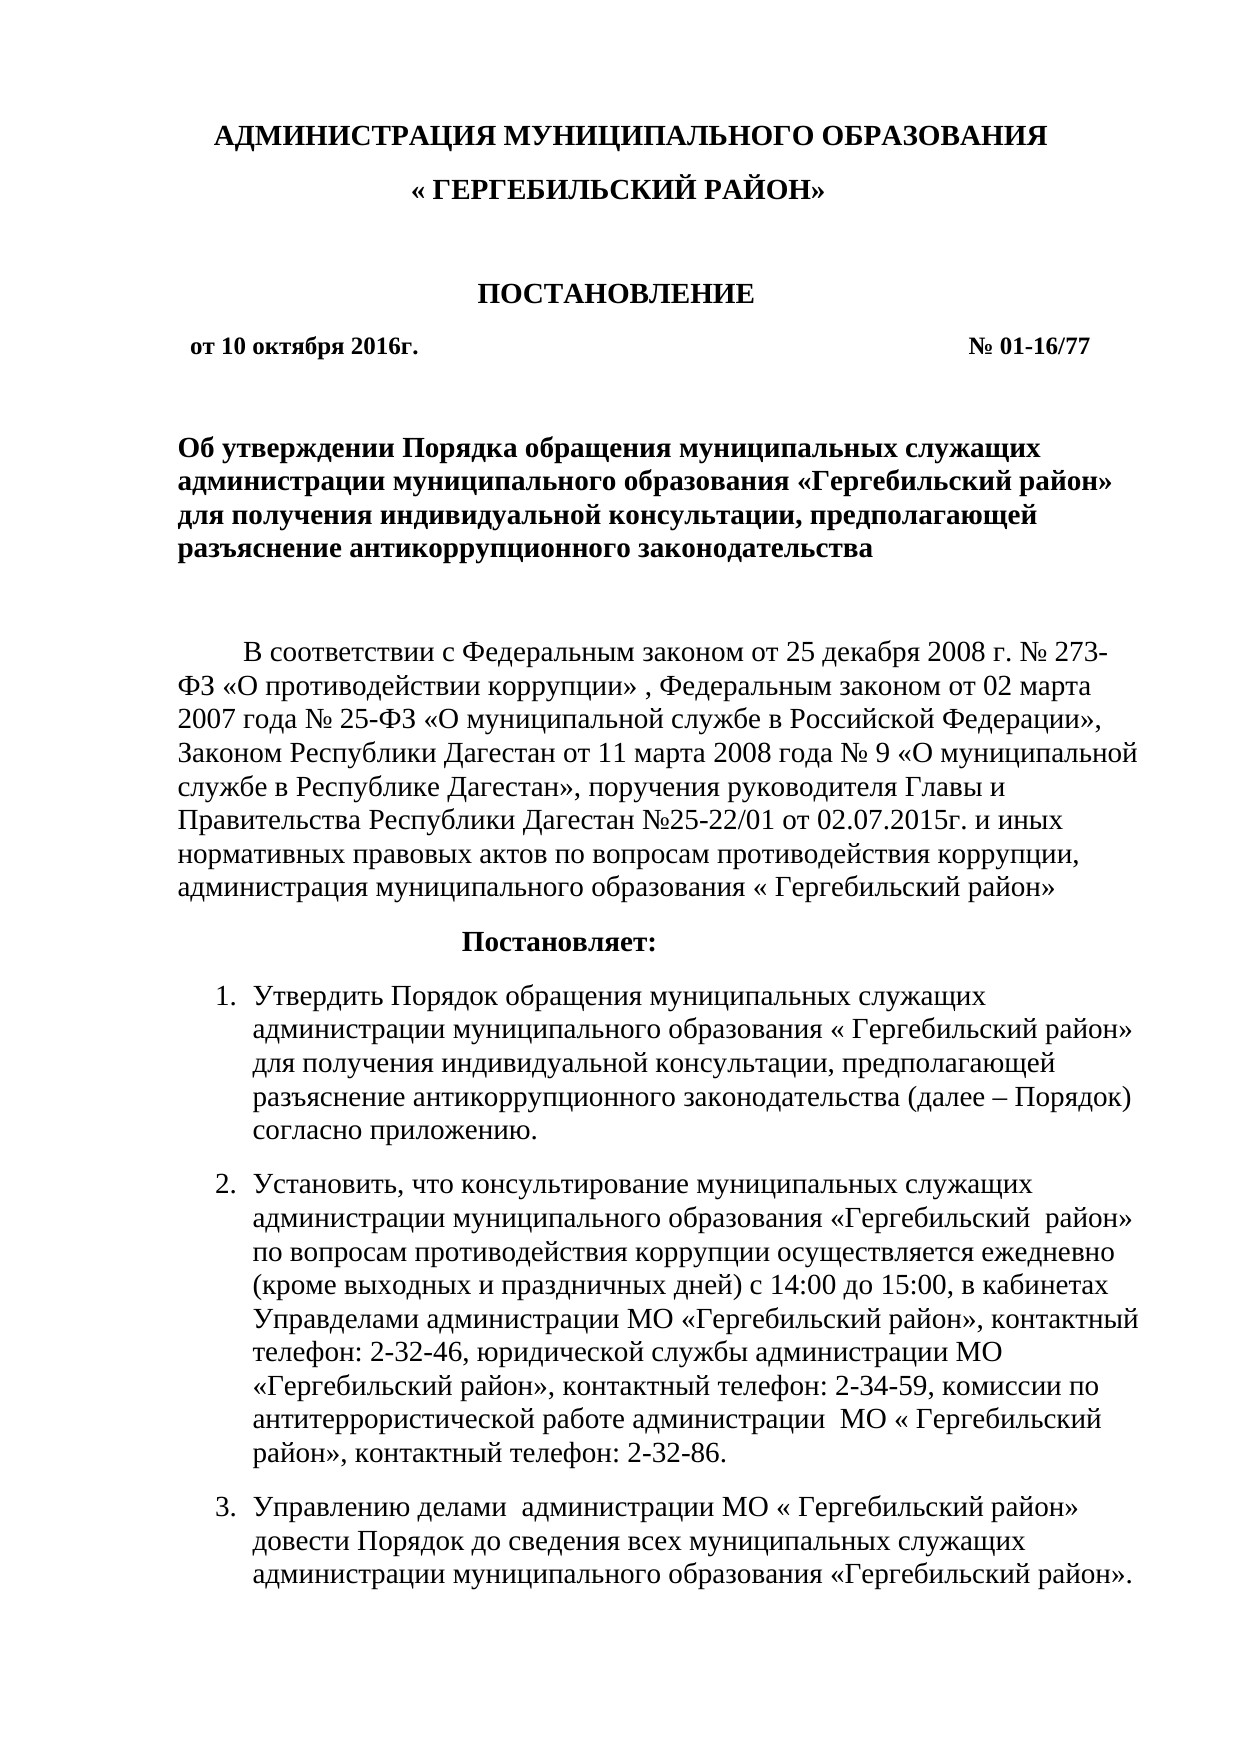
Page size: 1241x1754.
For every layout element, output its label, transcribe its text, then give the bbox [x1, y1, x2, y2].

list Установить, что консультирование муниципальных служащих администрации муниципального образования «Гергебильский район» по вопросам противодействия коррупции осуществляется ежедневно (кроме выходных и праздничных дней) с 14:00 до 15:00, в кабинетах Управделами администрации МО «Гергебильский район», контактный телефон: 2-32-46, юридической службы администрации МО «Гергебильский район», контактный телефон: 2-34-59, комиссии по антитеррористической работе администрации МО « Гергебильский район», контактный телефон: 2-32-86. [215, 1167, 1152, 1468]
text ПОСТАНОВЛЕНИЕ [177, 276, 1152, 310]
text Об утверждении Порядка обращения муниципальных служащих администрации муниципального образования «Гергебильский район» для получения индивидуальной консультации, предполагающей разъяснение антикоррупционного законодательства [177, 430, 1152, 564]
text Постановляет: [177, 924, 1152, 957]
text от 10 октября 2016г. № 01-16/77 [177, 331, 1152, 359]
list Управлению делами администрации МО « Гергебильский район» довести Порядок до сведения всех муниципальных служащих администрации муниципального образования «Гергебильский район». [215, 1489, 1152, 1590]
text АДМИНИСТРАЦИЯ МУНИЦИПАЛЬНОГО ОБРАЗОВАНИЯ [177, 118, 1152, 152]
text В соответствии с Федеральным законом от 25 декабря . № 273- ФЗ «О противодействии коррупции» , Федеральным законом от 02 марта 2007 года № 25-ФЗ «О муниципальной службе в Российской Федерации», Законом Республики Дагестан от 11 марта 2008 года № 9 «О муниципальной службе в Республике Дагестан», поручения руководителя Главы и Правительства Республики Дагестан №25-22/01 от 02.07.2015г. и иных нормативных правовых актов по вопросам противодействия коррупции, администрация муниципального образования « Гергебильский район» [177, 634, 1152, 903]
list Утвердить Порядок обращения муниципальных служащих администрации муниципального образования « Гергебильский район» для получения индивидуальной консультации, предполагающей разъяснение антикоррупционного законодательства (далее – Порядок) согласно приложению. [215, 978, 1152, 1146]
text « ГЕРГЕБИЛЬСКИЙ РАЙОН» [177, 172, 1152, 206]
